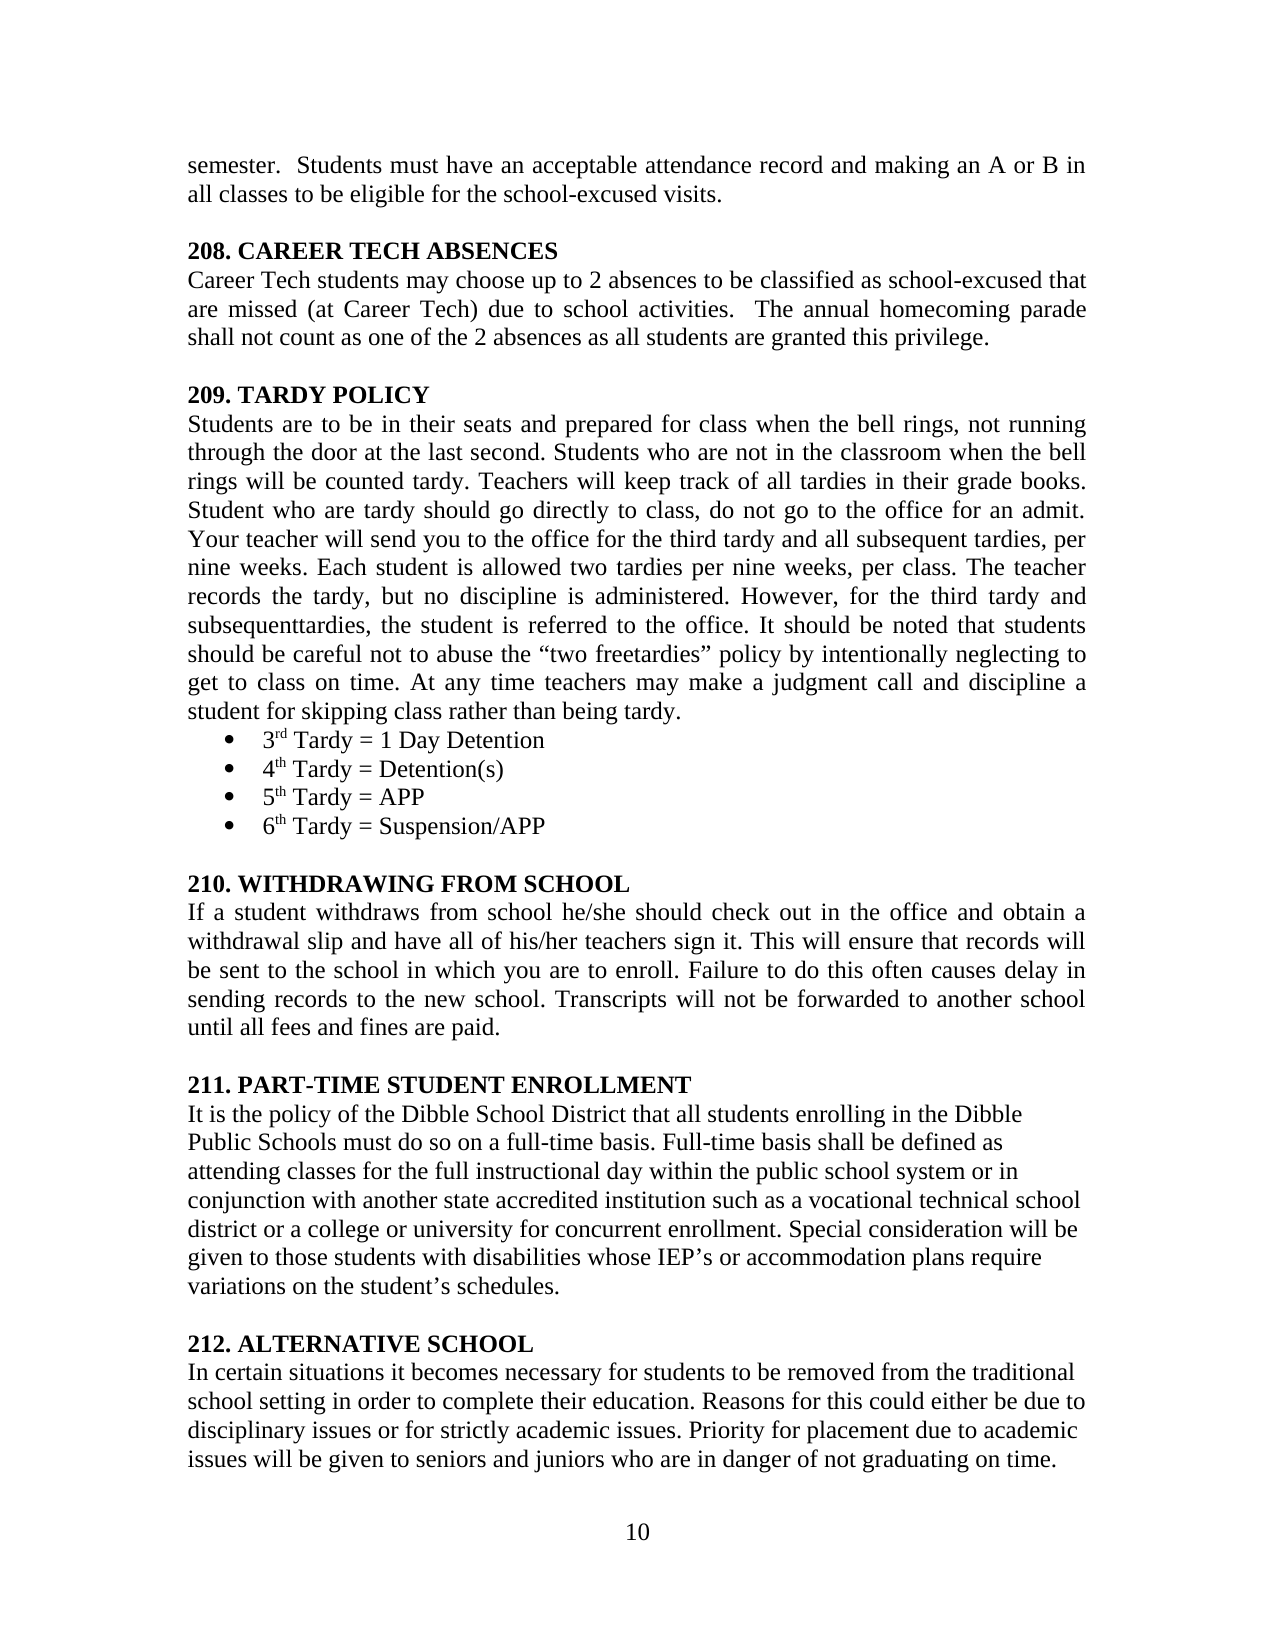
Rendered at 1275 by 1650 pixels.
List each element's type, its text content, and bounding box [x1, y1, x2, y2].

text 209. TARDY POLICY [187, 380, 1087, 409]
text It is the policy of the Dibble School District that all students enrolling in the Dibble Public Schools must do so on a full-time basis. Full-time basis shall be defined as attending classes for the full instructional day within the public school system or in conjunction with another state accredited institution such as a vocational technical school district or a college or university for concurrent enrollment. Special consideration will be given to those students with disabilities whose IEP’s or accommodation plans require variations on the student’s schedules. [187, 1099, 1087, 1300]
text If a student withdraws from school he/she should check out in the office and obtain a withdrawal slip and have all of his/her teachers sign it. This will ensure that records will be sent to the school in which you are to enroll. Failure to do this often causes delay in sending records to the new school. Transcripts will not be forwarded to another school until all fees and fines are paid. [187, 897, 1087, 1041]
list 3rd Tardy = 1 Day Detention [225, 725, 1087, 754]
text 210. WITHDRAWING FROM SCHOOL [187, 869, 1087, 897]
text 208. CAREER TECH ABSENCES [187, 236, 1087, 265]
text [187, 150, 1087, 207]
list 6th Tardy = Suspension/APP [225, 811, 1087, 840]
text 211. PART-TIME STUDENT ENROLLMENT [187, 1070, 1087, 1099]
list 5th Tardy = APP [225, 782, 1087, 811]
text Career Tech students may choose up to 2 absences to be classified as school-excused that are missed (at Career Tech) due to school activities. The annual homecoming parade shall not count as one of the 2 absences as all students are granted this privilege. [187, 265, 1087, 351]
text 212. ALTERNATIVE SCHOOL [187, 1329, 1087, 1357]
text Students are to be in their seats and prepared for class when the bell rings, not running through the door at the last second. Students who are not in the classroom when the bell rings will be counted tardy. Teachers will keep track of all tardies in their grade books. Student who are tardy should go directly to class, do not go to the office for an admit. Your teacher will send you to the office for the third tardy and all subsequent tardies, per nine weeks. Each student is allowed two tardies per nine weeks, per class. The teacher records the tardy, but no discipline is administered. However, for the third tardy and subsequenttardies, the student is referred to the office. It should be noted that students should be careful not to abuse the “two freetardies” policy by intentionally neglecting to get to class on time. At any time teachers may make a judgment call and discipline a student for skipping class rather than being tardy. [187, 409, 1087, 725]
list 4th Tardy = Detention(s) [225, 754, 1087, 782]
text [187, 1357, 1087, 1472]
